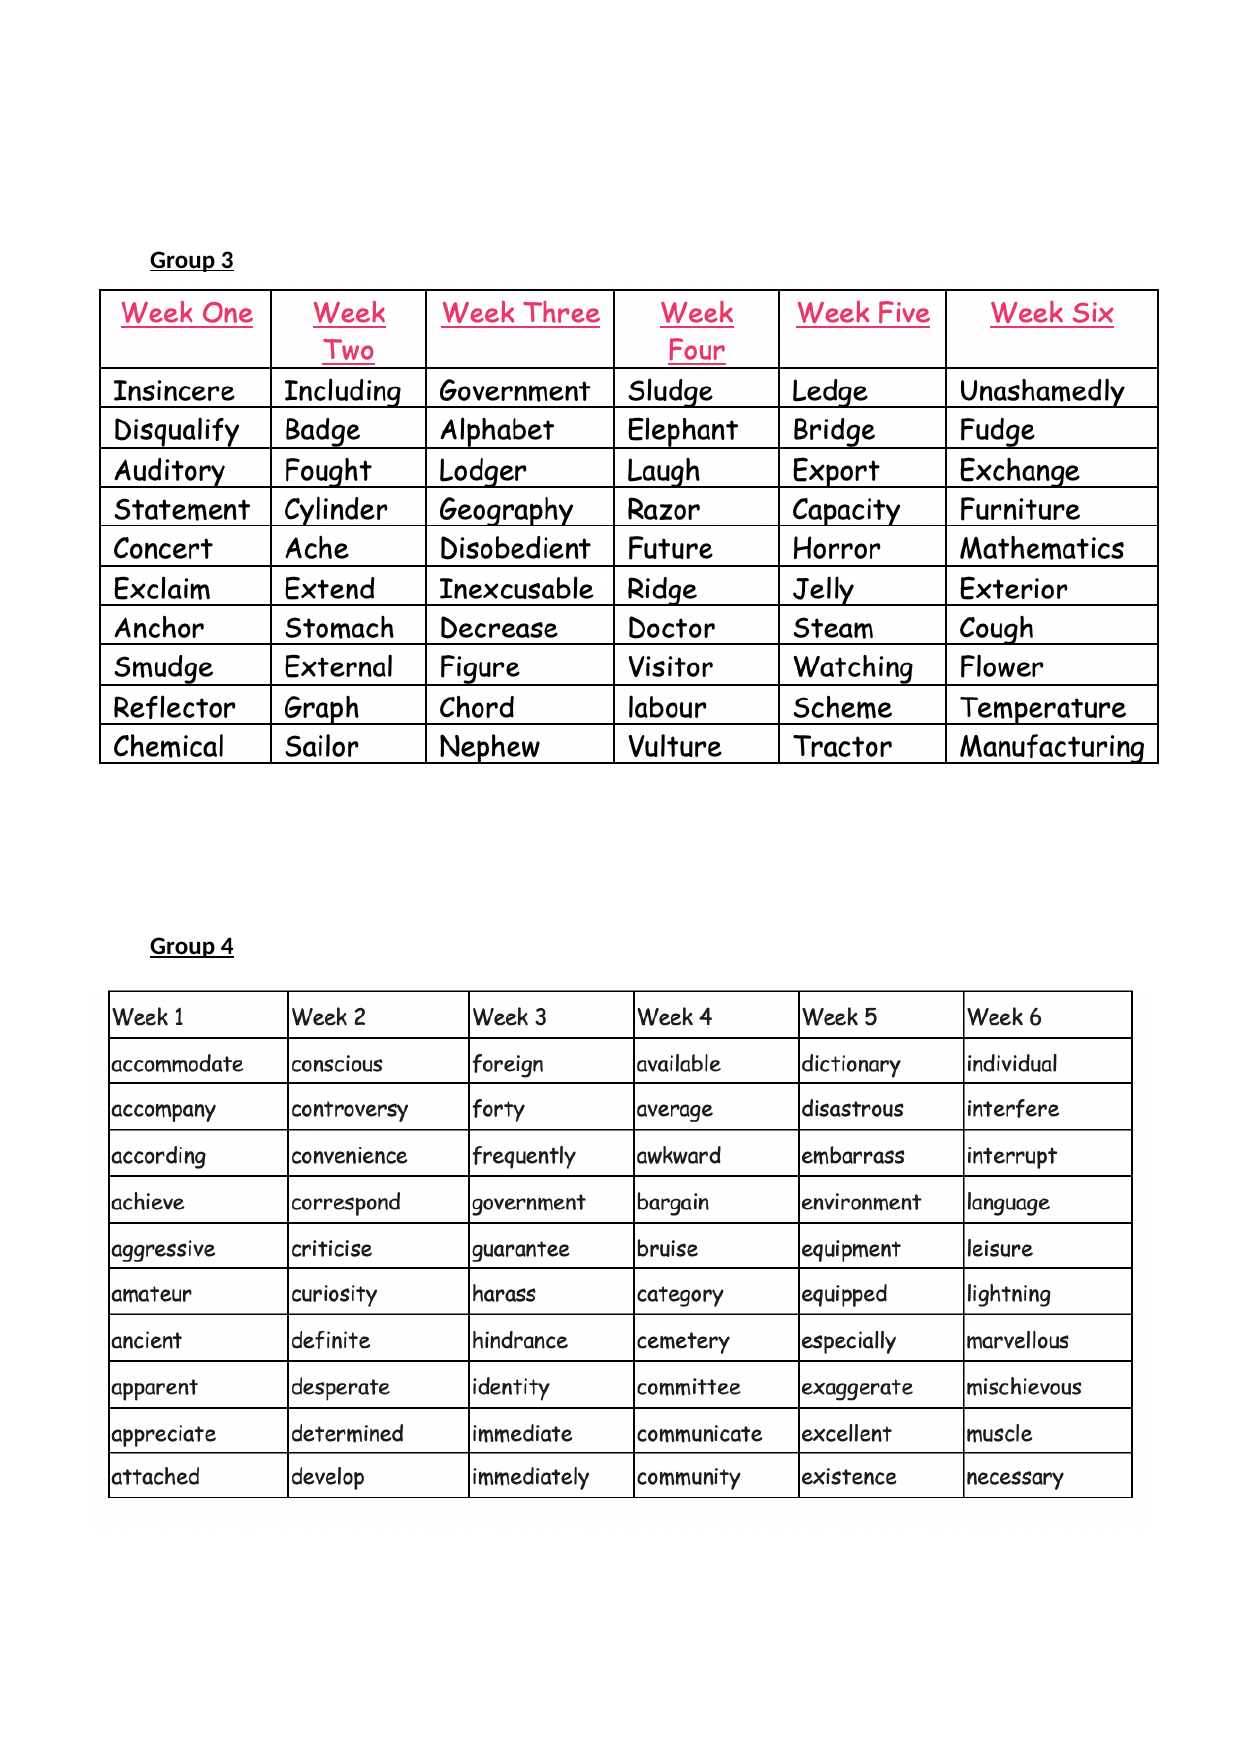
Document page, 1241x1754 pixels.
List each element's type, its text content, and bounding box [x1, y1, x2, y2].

text Group 3 [150, 244, 1090, 274]
picture [86, 982, 1154, 1532]
text Group 4 [150, 930, 1090, 961]
picture [93, 283, 1162, 769]
